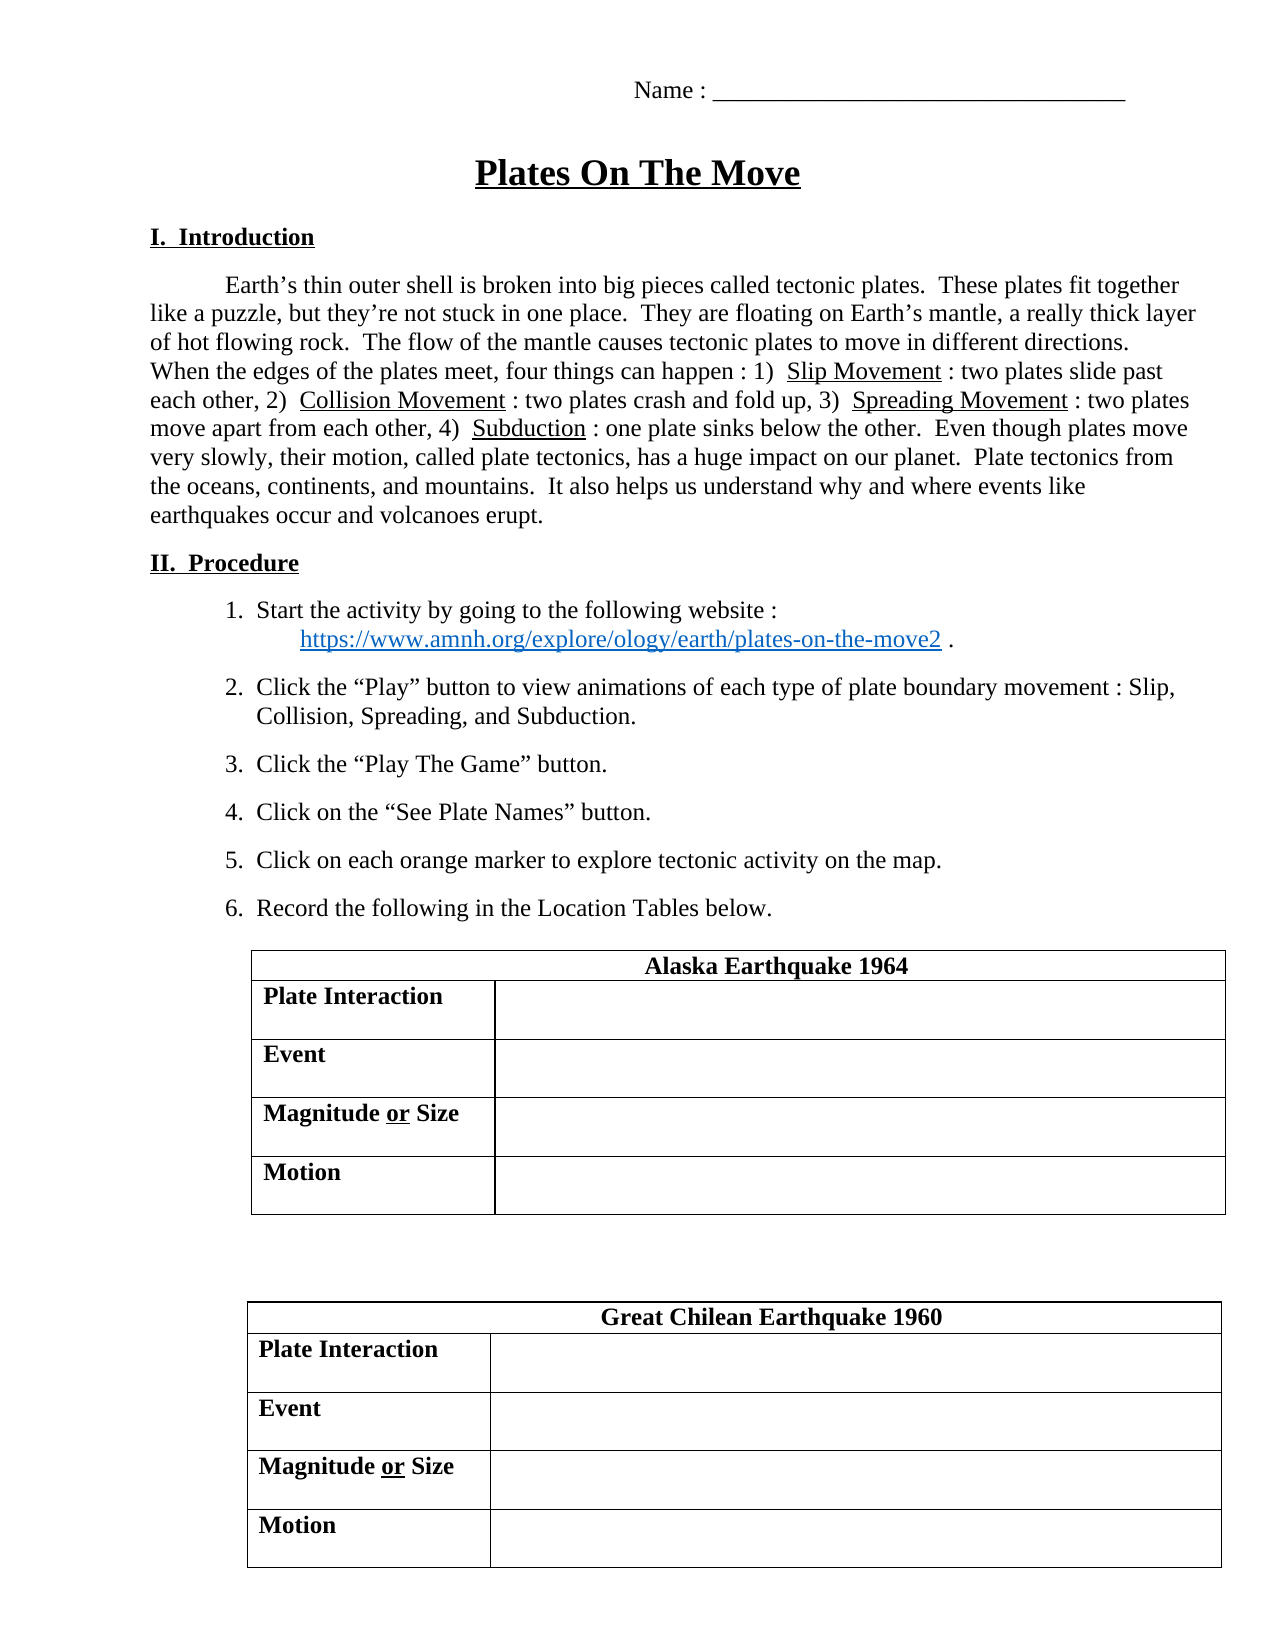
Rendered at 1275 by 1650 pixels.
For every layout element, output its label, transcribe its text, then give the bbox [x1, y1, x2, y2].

table_cell [496, 1157, 1225, 1214]
table_cell Plate Interaction [248, 1334, 490, 1392]
table_cell Event [252, 1040, 494, 1097]
table_cell Motion [252, 1157, 494, 1214]
text Collision, Spreading, and Subduction. [150, 701, 1200, 730]
text Plates On The Move [150, 150, 1125, 193]
text I. Introduction [150, 222, 1125, 251]
text 5. Click on each orange marker to explore tectonic activity on the map. [150, 845, 1200, 873]
text 4. Click on the “See Plate Names” button. [150, 797, 1200, 826]
table_header Great Chilean Earthquake 1960 [248, 1303, 1221, 1333]
table_cell Event [248, 1393, 490, 1450]
table_cell [496, 1040, 1225, 1097]
text 2. Click the “Play” button to view animations of each type of plate boundary movement : Slip, [150, 672, 1200, 701]
table_cell Magnitude or Size [248, 1451, 490, 1509]
table_cell Motion [248, 1510, 490, 1567]
table_cell [491, 1393, 1221, 1450]
table_cell [496, 1098, 1225, 1156]
table_cell [491, 1451, 1221, 1509]
text 1. Start the activity by going to the following website : [150, 596, 1200, 624]
text https://www.amnh.org/explore/ology/earth/plates-on-the-move2 . [300, 624, 1200, 653]
table_cell Magnitude or Size [252, 1098, 494, 1156]
table_header Alaska Earthquake 1964 [252, 951, 1225, 980]
table_cell [491, 1510, 1221, 1567]
table_cell [491, 1334, 1221, 1392]
text II. Procedure [150, 548, 1125, 576]
table_cell Plate Interaction [252, 981, 494, 1038]
text Earth’s thin outer shell is broken into big pieces called tectonic plates. These plates fit together like a puzzle, but they’re not stuck in one place. They are floating on Earth’s mantle, a really thick layer of hot flowing rock. The flow of the mantle causes tectonic plates to move in different directions. When the edges of the plates meet, four things can happen : 1) Slip Movement : two plates slide past each other, 2) Collision Movement : two plates crash and fold up, 3) Spreading Movement : two plates move apart from each other, 4) Subduction : one plate sinks below the other. Even though plates move very slowly, their motion, called plate tectonics, has a huge impact on our planet. Plate tectonics from the oceans, continents, and mountains. It also helps us understand why and where events like earthquakes occur and volcanoes erupt. [150, 270, 1200, 528]
text 3. Click the “Play The Game” button. [150, 749, 1200, 778]
table_cell [496, 981, 1225, 1038]
text 6. Record the following in the Location Tables below. [150, 893, 1200, 921]
